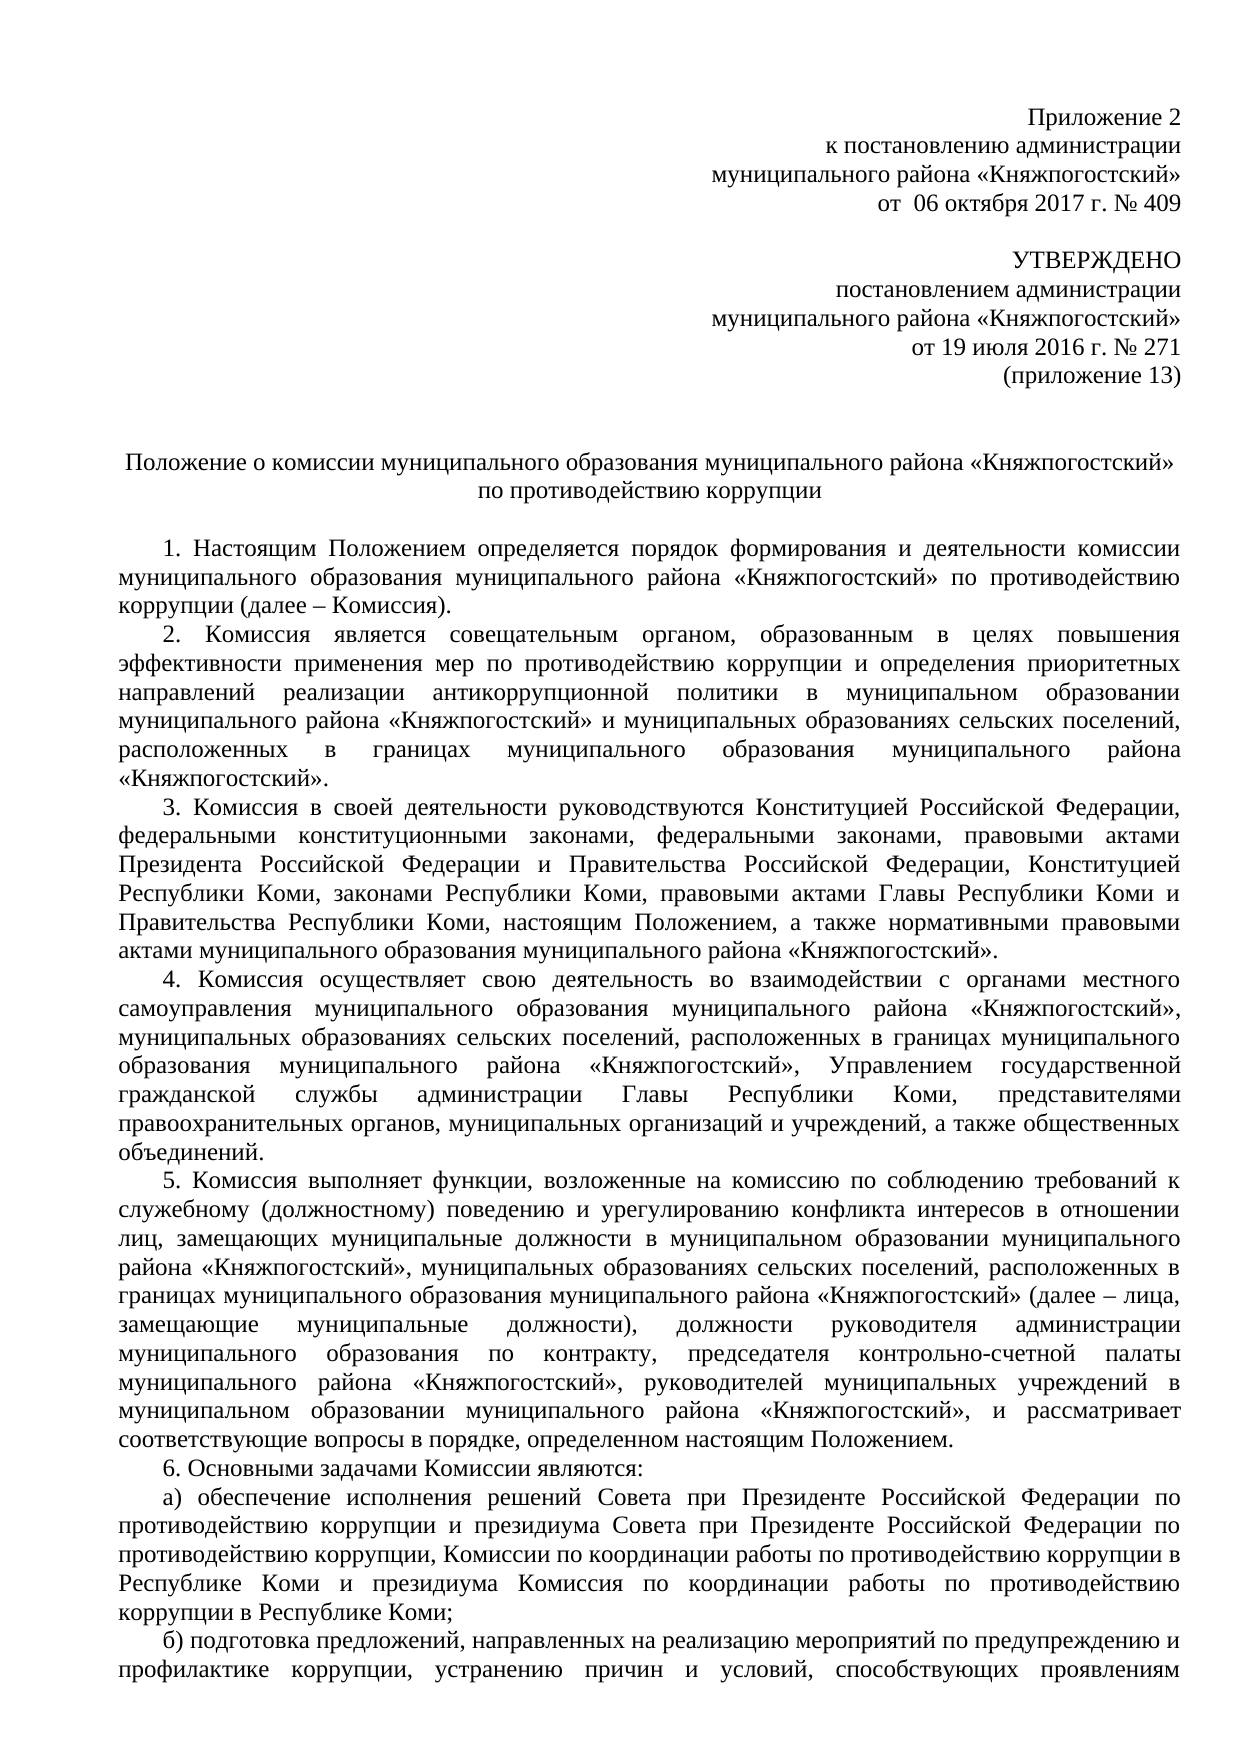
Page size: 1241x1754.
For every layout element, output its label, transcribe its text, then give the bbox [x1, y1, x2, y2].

text 2. Комиссия является совещательным органом, образованным в целях повышения эффективности применения мер по противодействию коррупции и определения приоритетных направлений реализации антикоррупционной политики в муниципальном образовании муниципального района «Княжпогостский» и муниципальных образованиях сельских поселений, расположенных в границах муниципального образования муниципального района «Княжпогостский». [118, 619, 1181, 792]
text муниципального района «Княжпогостский» [118, 303, 1181, 332]
text к постановлению администрации [118, 131, 1181, 159]
text от 19 июля 2016 г. № 271 [118, 332, 1181, 361]
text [118, 1626, 1181, 1683]
text 6. Основными задачами Комиссии являются: [118, 1453, 1181, 1482]
text 3. Комиссия в своей деятельности руководствуются Конституцией Российской Федерации, федеральными конституционными законами, федеральными законами, правовыми актами Президента Российской Федерации и Правительства Российской Федерации, Конституцией Республики Коми, законами Республики Коми, правовыми актами Главы Республики Коми и Правительства Республики Коми, настоящим Положением, а также нормативными правовыми актами муниципального образования муниципального района «Княжпогостский». [118, 792, 1181, 964]
text 5. Комиссия выполняет функции, возложенные на комиссию по соблюдению требований к служебному (должностному) поведению и урегулированию конфликта интересов в отношении лиц, замещающих муниципальные должности в муниципальном образовании муниципального района «Княжпогостский», муниципальных образованиях сельских поселений, расположенных в границах муниципального образования муниципального района «Княжпогостский» (далее – лица, замещающие муниципальные должности), должности руководителя администрации муниципального образования по контракту, председателя контрольно-счетной палаты муниципального района «Княжпогостский», руководителей муниципальных учреждений в муниципальном образовании муниципального района «Княжпогостский», и рассматривает соответствующие вопросы в порядке, определенном настоящим Положением. [118, 1166, 1181, 1453]
text УТВЕРЖДЕНО [118, 246, 1181, 274]
text 4. Комиссия осуществляет свою деятельность во взаимодействии с органами местного самоуправления муниципального образования муниципального района «Княжпогостский», муниципальных образованиях сельских поселений, расположенных в границах муниципального образования муниципального района «Княжпогостский», Управлением государственной гражданской службы администрации Главы Республики Коми, представителями правоохранительных органов, муниципальных организаций и учреждений, а также общественных объединений. [118, 964, 1181, 1166]
text (приложение 13) [118, 361, 1181, 389]
text от 06 октября 2017 г. № 409 [118, 188, 1181, 217]
text а) обеспечение исполнения решений Совета при Президенте Российской Федерации по противодействию коррупции и президиума Совета при Президенте Российской Федерации по противодействию коррупции, Комиссии по координации работы по противодействию коррупции в Республике Коми и президиума Комиссия по координации работы по противодействию коррупции в Республике Коми; [118, 1482, 1181, 1626]
text 1. Настоящим Положением определяется порядок формирования и деятельности комиссии муниципального образования муниципального района «Княжпогостский» по противодействию коррупции (далее – Комиссия). [118, 533, 1181, 619]
text постановлением администрации [118, 274, 1181, 303]
text Приложение 2 [118, 102, 1181, 131]
text муниципального района «Княжпогостский» [118, 159, 1181, 188]
text Положение о комиссии муниципального образования муниципального района «Княжпогостский» по противодействию коррупции [118, 447, 1181, 504]
